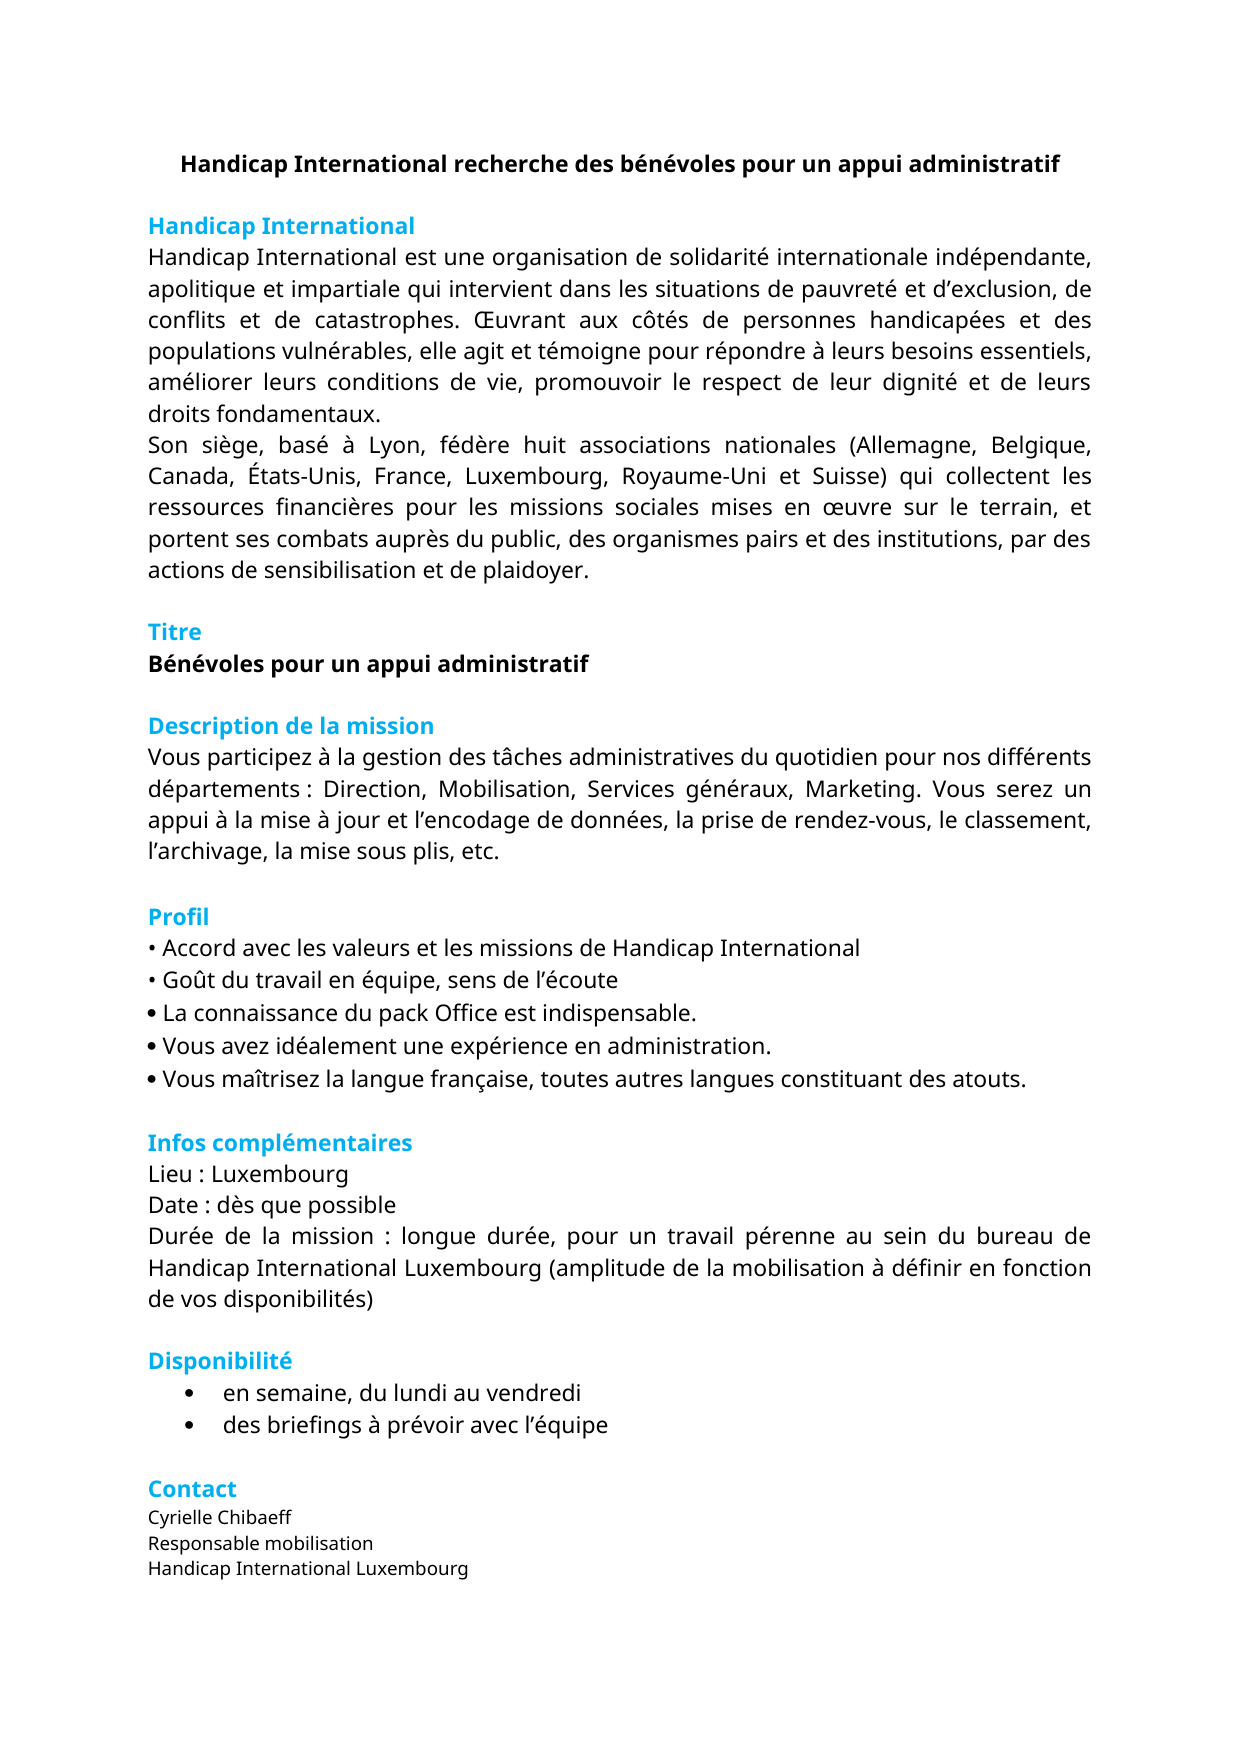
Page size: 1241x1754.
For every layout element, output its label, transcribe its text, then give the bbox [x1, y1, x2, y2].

list Vous maîtrisez la langue française, toutes autres langues constituant des atouts. [148, 1062, 1093, 1094]
text Disponibilité [148, 1345, 1093, 1376]
text Responsable mobilisation [148, 1530, 1093, 1555]
text Contact [148, 1473, 1093, 1504]
text Lieu : Luxembourg [148, 1158, 1093, 1189]
text Date : dès que possible [148, 1189, 1093, 1220]
text Vous participez à la gestion des tâches administratives du quotidien pour nos différents départements : Direction, Mobilisation, Services généraux, Marketing. Vous serez un appui à la mise à jour et l’encodage de données, la prise de rendez-vous, le classement, l’archivage, la mise sous plis, etc. [148, 741, 1093, 866]
text Handicap International est une organisation de solidarité internationale indépendante, apolitique et impartiale qui intervient dans les situations de pauvreté et d’exclusion, de conflits et de catastrophes. Œuvrant aux côtés de personnes handicapées et des populations vulnérables, elle agit et témoigne pour répondre à leurs besoins essentiels, améliorer leurs conditions de vie, promouvoir le respect de leur dignité et de leurs droits fondamentaux. [148, 241, 1093, 429]
text Handicap International [148, 210, 1093, 241]
list La connaissance du pack Office est indispensable. [148, 997, 1093, 1028]
list en semaine, du lundi au vendredi [185, 1376, 1093, 1408]
text Profil [148, 900, 1093, 932]
text • Goût du travail en équipe, sens de l’écoute [148, 964, 1093, 996]
text Durée de la mission : longue durée, pour un travail pérenne au sein du bureau de Handicap International Luxembourg (amplitude de la mobilisation à définir en fonction de vos disponibilités) [148, 1220, 1093, 1314]
text Infos complémentaires [148, 1126, 1093, 1158]
text Description de la mission [148, 710, 1093, 741]
list des briefings à prévoir avec l’équipe [185, 1409, 1093, 1440]
text Handicap International recherche des bénévoles pour un appui administratif [148, 148, 1093, 179]
text Titre [148, 616, 1093, 648]
text Handicap International Luxembourg [148, 1555, 1093, 1581]
text Cyrielle Chibaeff [148, 1504, 1093, 1530]
text Bénévoles pour un appui administratif [148, 648, 1093, 679]
text Son siège, basé à Lyon, fédère huit associations nationales (Allemagne, Belgique, Canada, États-Unis, France, Luxembourg, Royaume-Uni et Suisse) qui collectent les ressources financières pour les missions sociales mises en œuvre sur le terrain, et portent ses combats auprès du public, des organismes pairs et des institutions, par des actions de sensibilisation et de plaidoyer. [148, 429, 1093, 585]
text • Accord avec les valeurs et les missions de Handicap International [148, 932, 1093, 963]
list Vous avez idéalement une expérience en administration. [148, 1030, 1093, 1061]
